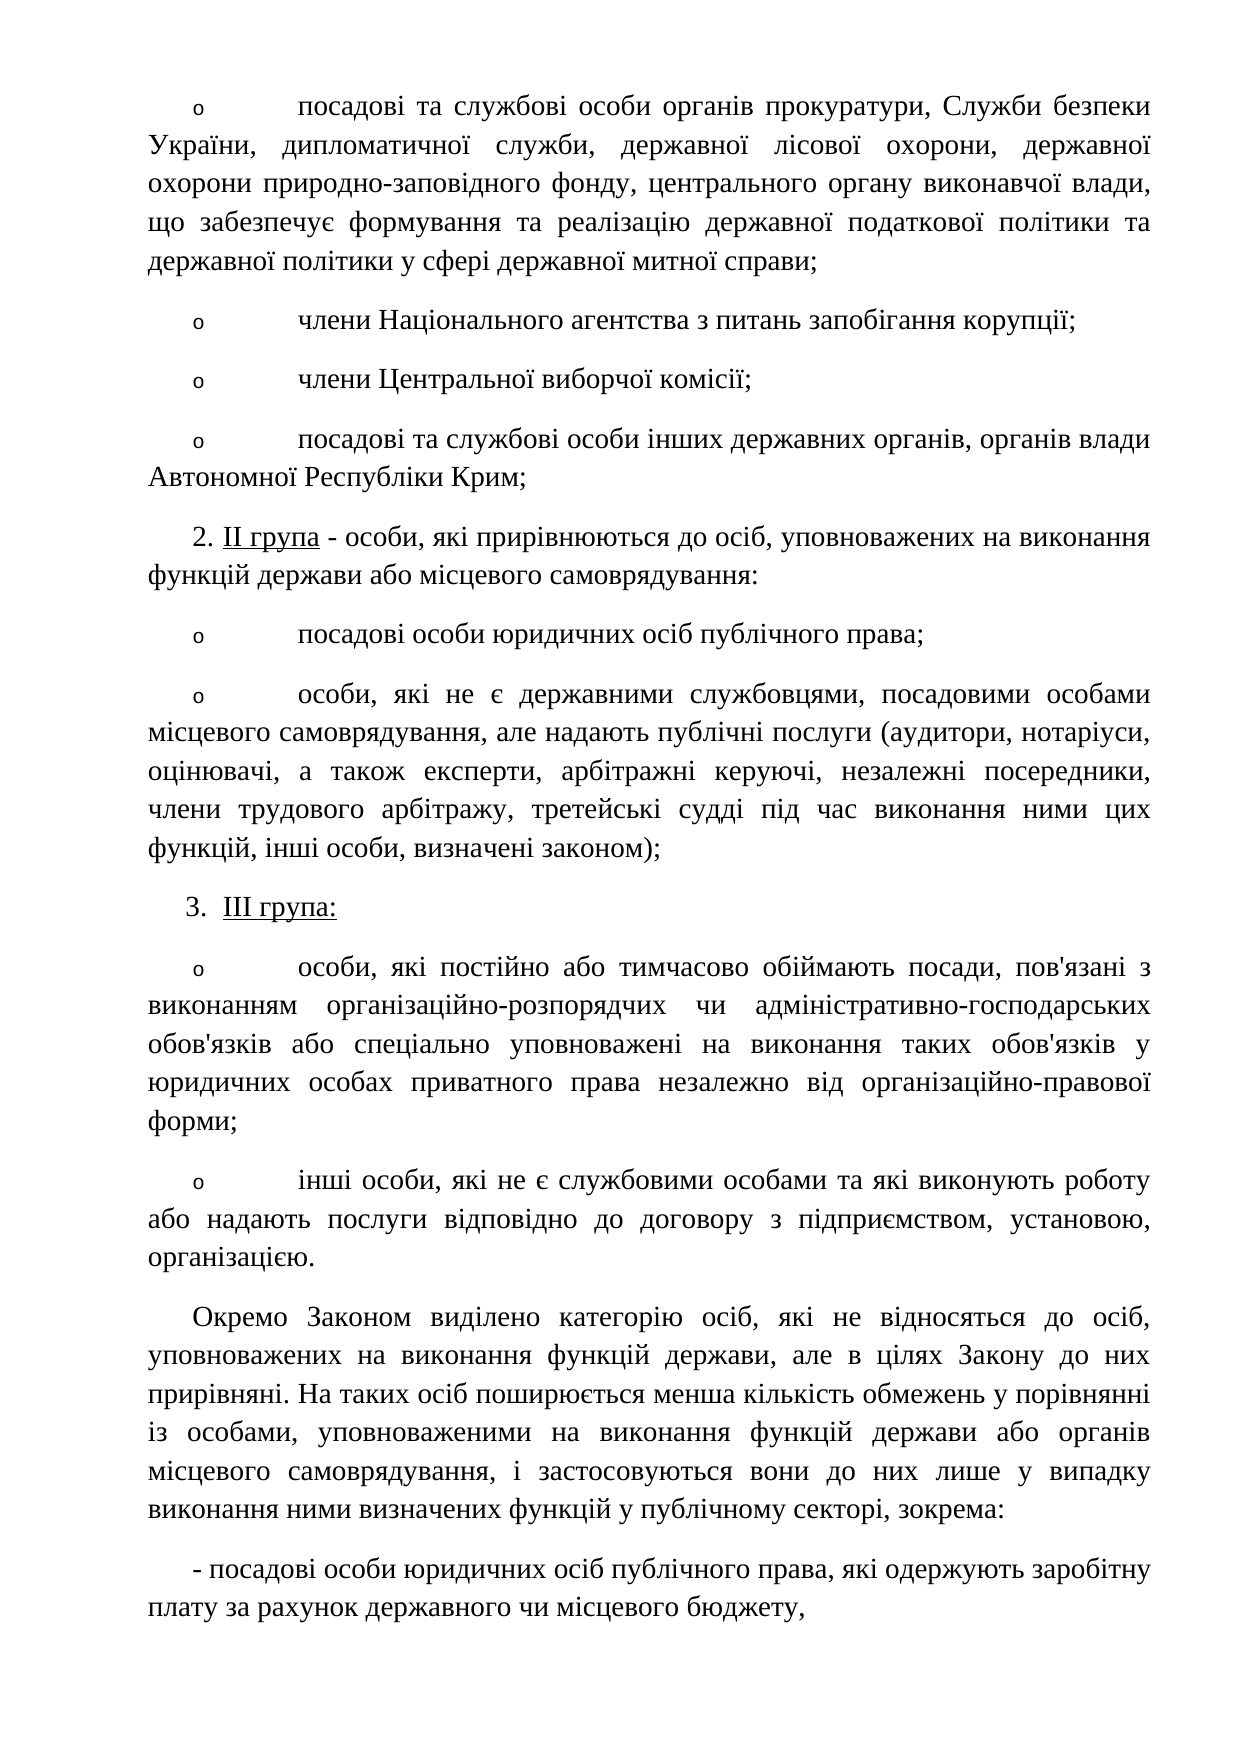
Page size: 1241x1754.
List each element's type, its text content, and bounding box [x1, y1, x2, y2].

list посадові та службові особи органів прокуратури, Служби безпеки України, дипломатичної служби, державної лісової охорони, державної охорони природно-заповідного фонду, центрального органу виконавчої влади, що забезпечує формування та реалізацію державної податкової політики та державної політики у сфері державної митної справи; [148, 88, 1152, 276]
list інші особи, які не є службовими особами та які виконують роботу або надають послуги відповідно до договору з підприємством, установою, організацією. [148, 1162, 1152, 1273]
list посадові та службові особи інших державних органів, органів влади Автономної Республіки Крим; [148, 421, 1152, 493]
list члени Центральної виборчої комісії; [148, 361, 1152, 395]
list II група - особи, які прирівнюються до осіб, уповноважених на виконання функцій держави або місцевого самоврядування: [148, 519, 1152, 591]
text Окремо Законом виділено категорію осіб, які не відносяться до осіб, уповноважених на виконання функцій держави, але в цілях Закону до них прирівняні. На таких осіб поширюється менша кількість обмежень у порівнянні із особами, уповноваженими на виконання функцій держави або органів місцевого самоврядування, і застосовуються вони до них лише у випадку виконання ними визначених функцій у публічному секторі, зокрема: [148, 1299, 1152, 1525]
list члени Національного агентства з питань запобігання корупції; [148, 302, 1152, 336]
text - посадові особи юридичних осіб публічного права, які одержують заробітну плату за рахунок державного чи місцевого бюджету, [148, 1551, 1152, 1623]
list ІІІ група: [185, 889, 1152, 923]
list особи, які не є державними службовцями, посадовими особами місцевого самоврядування, але надають публічні послуги (аудитори, нотаріуси, оцінювачі, а також експерти, арбітражні керуючі, незалежні посередники, члени трудового арбітражу, третейські судді під час виконання ними цих функцій, інші особи, визначені законом); [148, 676, 1152, 864]
list посадові особи юридичних осіб публічного права; [148, 617, 1152, 650]
list особи, які постійно або тимчасово обіймають посади, пов'язані з виконанням організаційно-розпорядчих чи адміністративно-господарських обов'язків або спеціально уповноважені на виконання таких обов'язків у юридичних особах приватного права незалежно від організаційно-правової форми; [148, 949, 1152, 1137]
